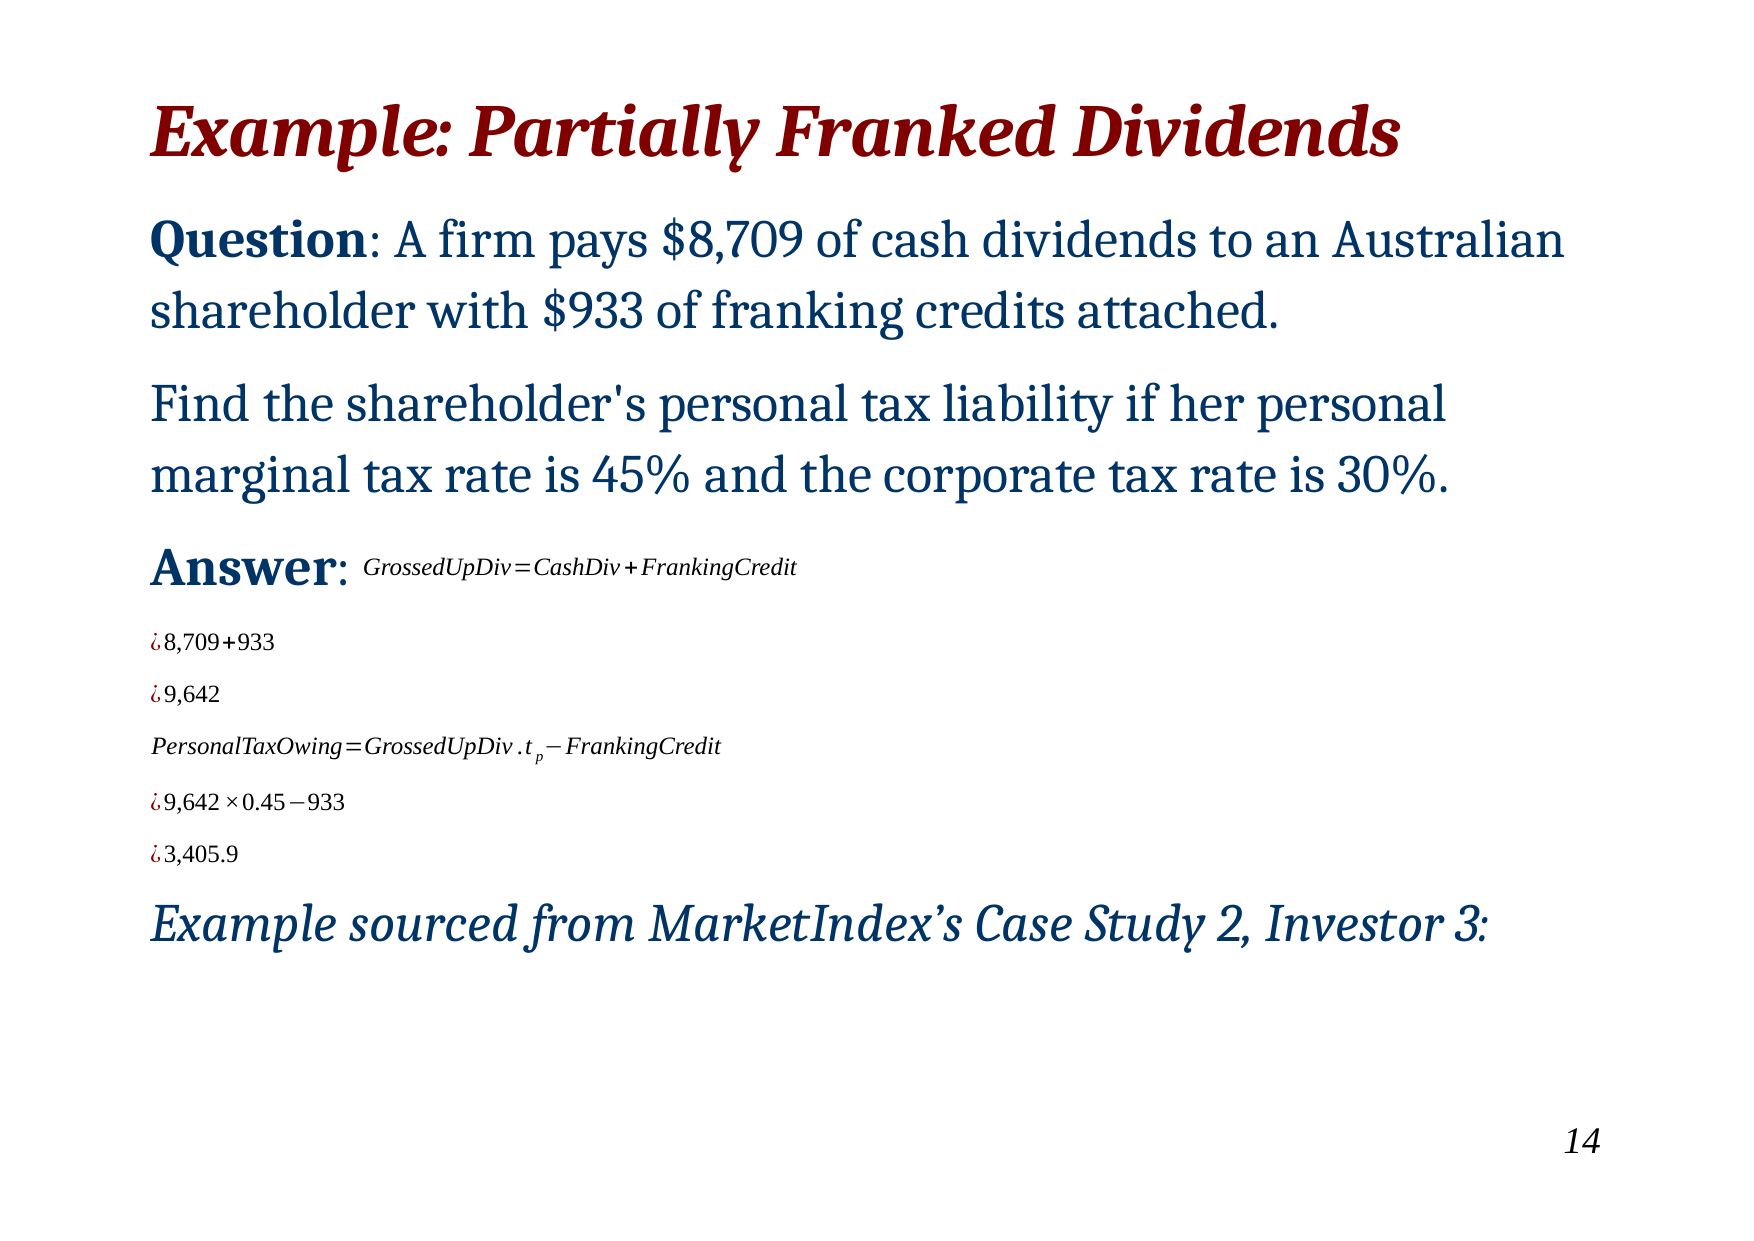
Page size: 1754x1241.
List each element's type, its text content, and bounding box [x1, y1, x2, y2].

text Example: Partially Franked Dividends [150, 89, 1604, 175]
text Example sourced from MarketIndex’s Case Study 2, Investor 3: [150, 893, 1604, 955]
text Find the shareholder's personal tax liability if her personal marginal tax rate is 45% and the corporate tax rate is 30%. [150, 373, 1604, 506]
text Answer: [150, 537, 1604, 599]
text Question: A firm pays $8,709 of cash dividends to an Australian shareholder with $933 of franking credits attached. [150, 209, 1604, 342]
